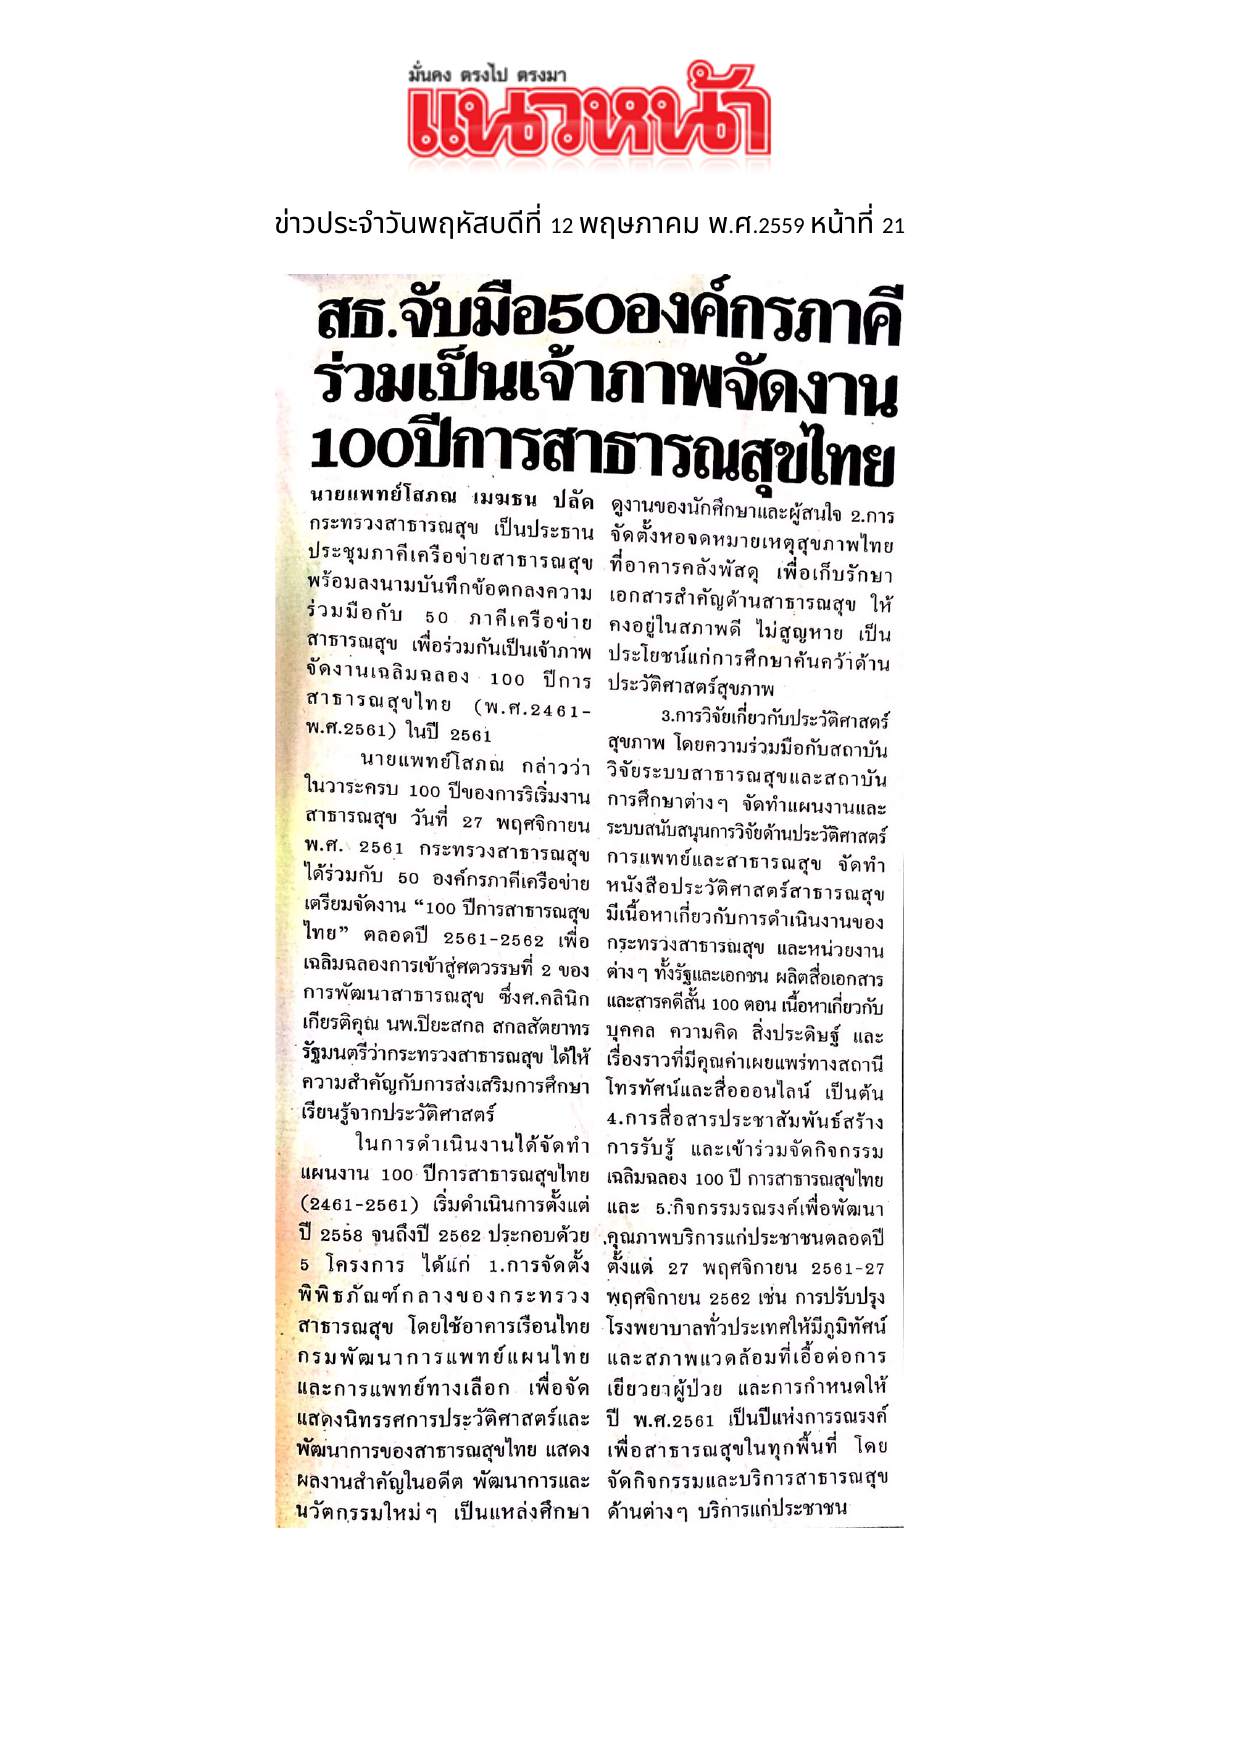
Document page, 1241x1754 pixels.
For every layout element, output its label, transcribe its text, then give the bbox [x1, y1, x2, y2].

picture [406, 59, 773, 178]
picture [275, 274, 904, 1528]
text ข่าวประจำวันพฤหัสบดีที่ 12 พฤษภาคม พ.ศ.2559 หน้าที่ 21 [89, 203, 1090, 247]
